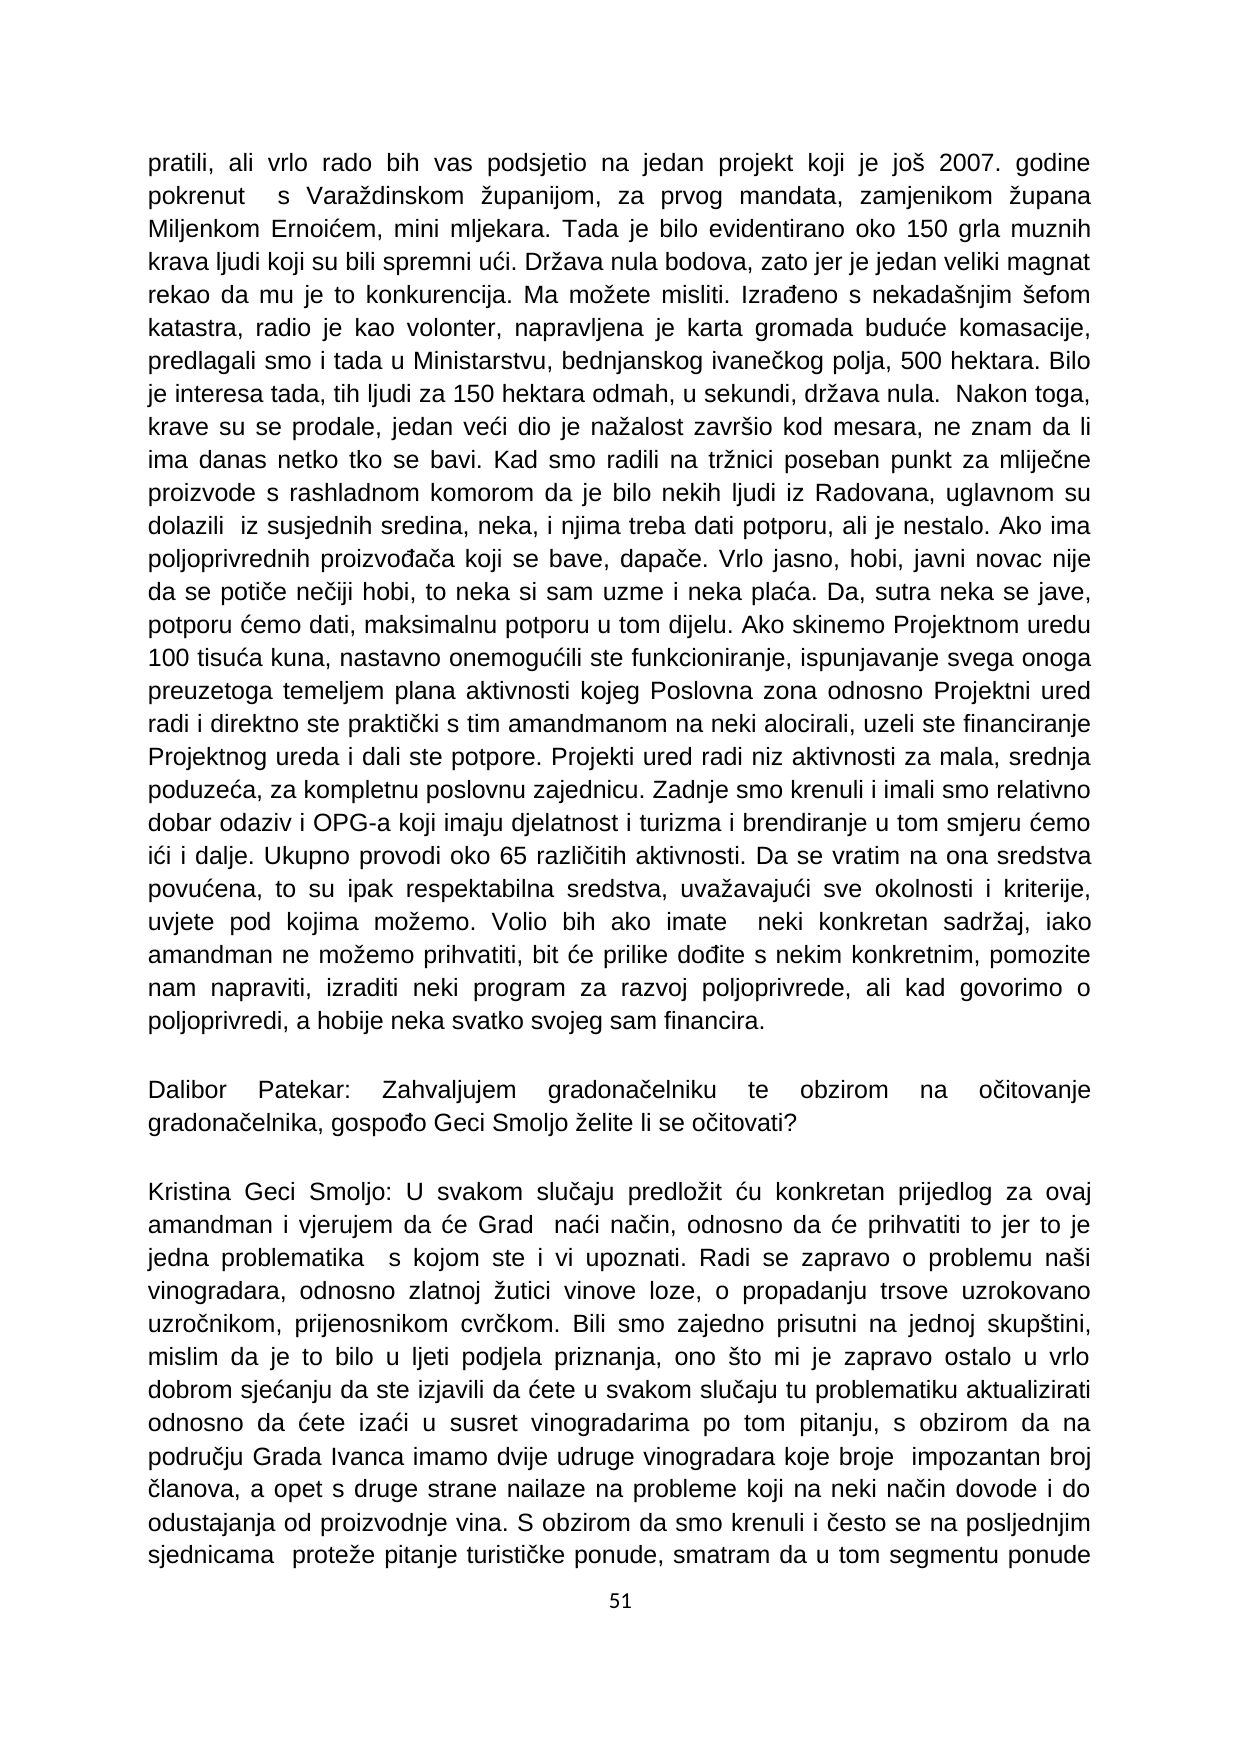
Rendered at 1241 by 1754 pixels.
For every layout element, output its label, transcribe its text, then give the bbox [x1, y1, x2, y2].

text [148, 1177, 1093, 1569]
text Dalibor Patekar: Zahvaljujem gradonačelniku te obzirom na očitovanje gradonačelnika, gospođo Geci Smoljo želite li se očitovati? [148, 1075, 1093, 1137]
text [148, 148, 1093, 1035]
